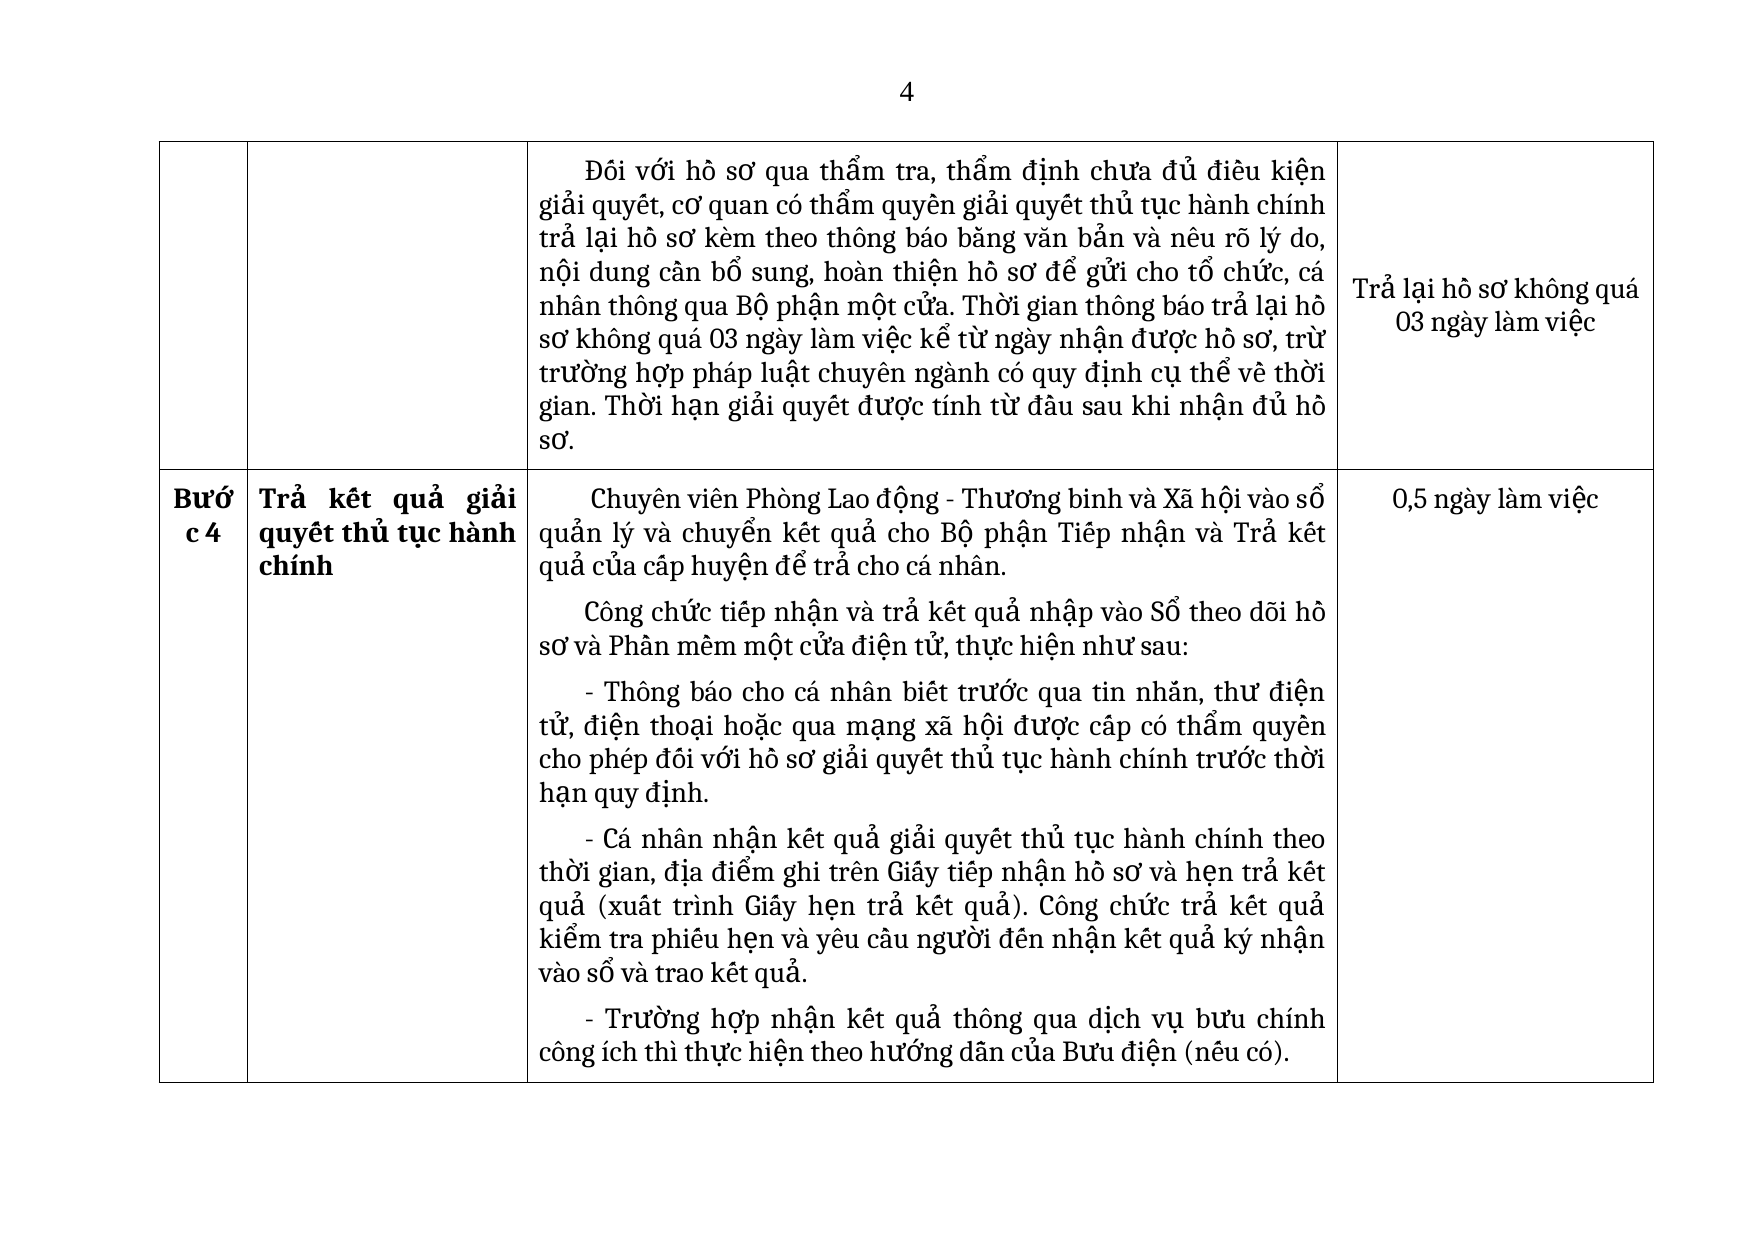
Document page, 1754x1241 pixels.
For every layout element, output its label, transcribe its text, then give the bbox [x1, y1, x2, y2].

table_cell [528, 470, 1337, 1082]
table_cell 0,5 ngày làm việc [1338, 470, 1653, 1082]
table_cell Đối với hồ sơ qua thẩm tra, thẩm định chưa đủ điều kiện giải quyết, cơ quan có thẩm quyền giải quyết thủ tục hành chính trả lại hồ sơ kèm theo thông báo bằng văn bản và nêu rõ lý do, nội dung cần bổ sung, hoàn thiện hồ sơ để gửi cho tổ chức, cá nhân thông qua Bộ phận một cửa. Thời gian thông báo trả lại hồ sơ không quá 03 ngày làm việc kể từ ngày nhận được hồ sơ, trừ trường hợp pháp luật chuyên ngành có quy định cụ thể về thời gian. Thời hạn giải quyết được tính từ đầu sau khi nhận đủ hồ sơ. [528, 142, 1337, 469]
table_cell Bước 4 [160, 470, 247, 1082]
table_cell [248, 470, 527, 1082]
table_cell Trả lại hồ sơ không quá 03 ngày làm việc [1338, 142, 1653, 469]
